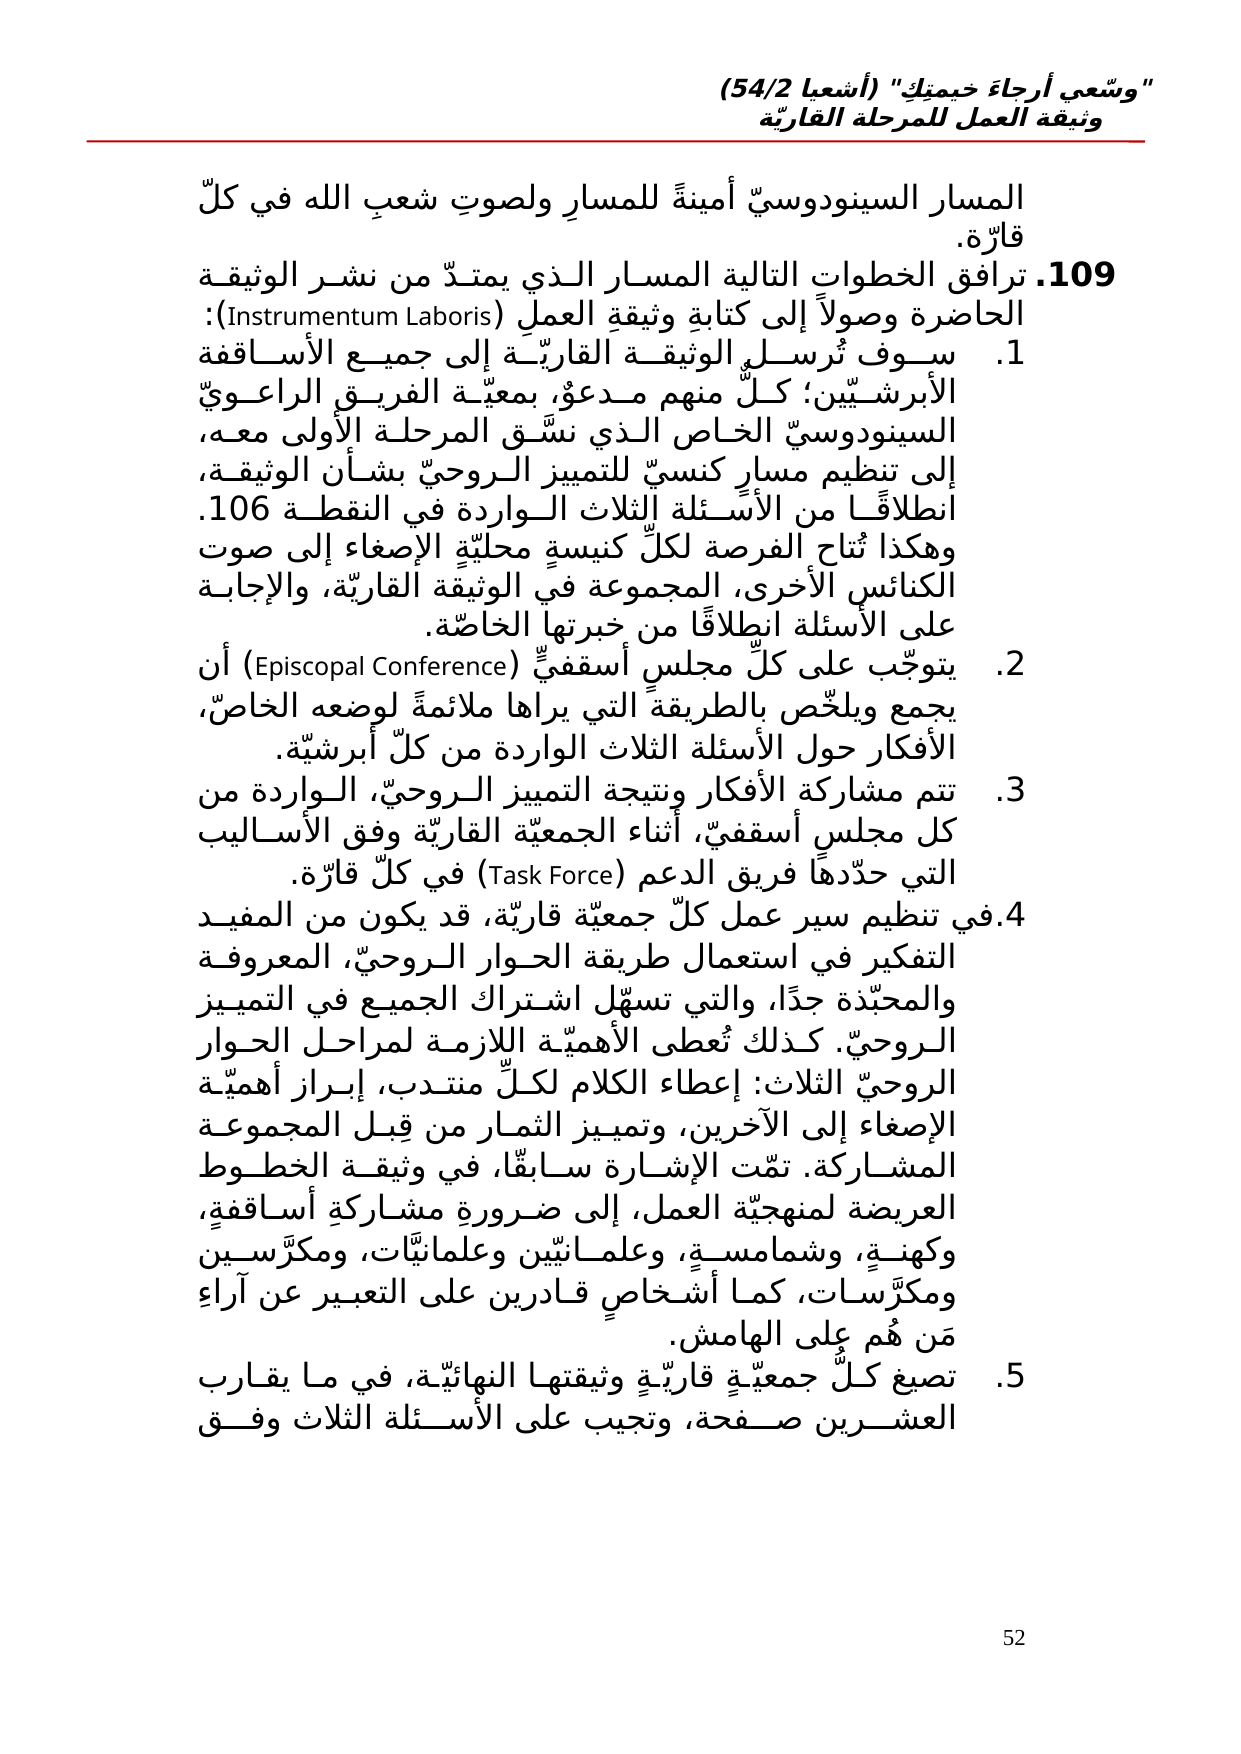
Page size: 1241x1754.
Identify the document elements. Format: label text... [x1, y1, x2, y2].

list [197, 1356, 994, 1437]
list سوف تُرسل الوثيقة القاريّة إلى جميع الأساقفة الأبرشيّين؛ كلٌّ منهم مدعوٌ، بمعيّة الفريق الراعويّ السينودوسيّ الخاص الذي نسَّق المرحلة الأولى معه، إلى تنظيم مسارٍ كنسيّ للتمييز الروحيّ بشأن الوثيقة، انطلاقًا من الأسئلة الثلاث الواردة في النقطة 106. وهكذا تُتاح الفرصة لكلِّ كنيسةٍ محليّةٍ الإصغاء إلى صوت الكنائس الأخرى، المجموعة في الوثيقة القاريّة، والإجابة على الأسئلة انطلاقًا من خبرتها الخاصّة. [197, 333, 994, 644]
list في تنظيم سير عمل كلّ جمعيّة قاريّة، قد يكون من المفيد التفكير في استعمال طريقة الحوار الروحيّ، المعروفة والمحبّذة جدًا، والتي تسهّل اشتراك الجميع في التمييز الروحيّ. كذلك تُعطى الأهميّة اللازمة لمراحل الحوار الروحيّ الثلاث: إعطاء الكلام لكلِّ منتدب، إبراز أهميّة الإصغاء إلى الآخرين، وتمييز الثمار من قِبل المجموعة المشاركة. تمّت الإشارة سابقّا، في وثيقة الخطوط العريضة لمنهجيّة العمل، إلى ضرورةِ مشاركةِ أساقفةٍ، وكهنةٍ، وشمامسةٍ، وعلمانيّين وعلمانيَّات، ومكرَّسين ومكرَّسات، كما أشخاصٍ قادرين على التعبير عن آراءِ مَن هُم على الهامش. [197, 896, 994, 1353]
list ترافق الخطوات التالية المسار الذي يمتدّ من نشر الوثيقة الحاضرة وصولاً إلى كتابةِ وثيقةِ العملِ (Instrumentum Laboris): [197, 256, 1034, 333]
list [197, 178, 1034, 256]
list تتم مشاركة الأفكار ونتيجة التمييز الروحيّ، الواردة من كل مجلسٍ أسقفيّ، أثناء الجمعيّة القاريّة وفق الأساليب التي حدّدها فريق الدعم (Task Force) في كلّ قارّة. [197, 770, 994, 893]
list يتوجّب على كلِّ مجلسٍ أسقفيٍّ (Episcopal Conference) أن يجمع ويلخّص بالطريقة التي يراها ملائمةً لوضعه الخاصّ، الأفكار حول الأسئلة الثلاث الواردة من كلّ أبرشيّة. [197, 644, 994, 767]
